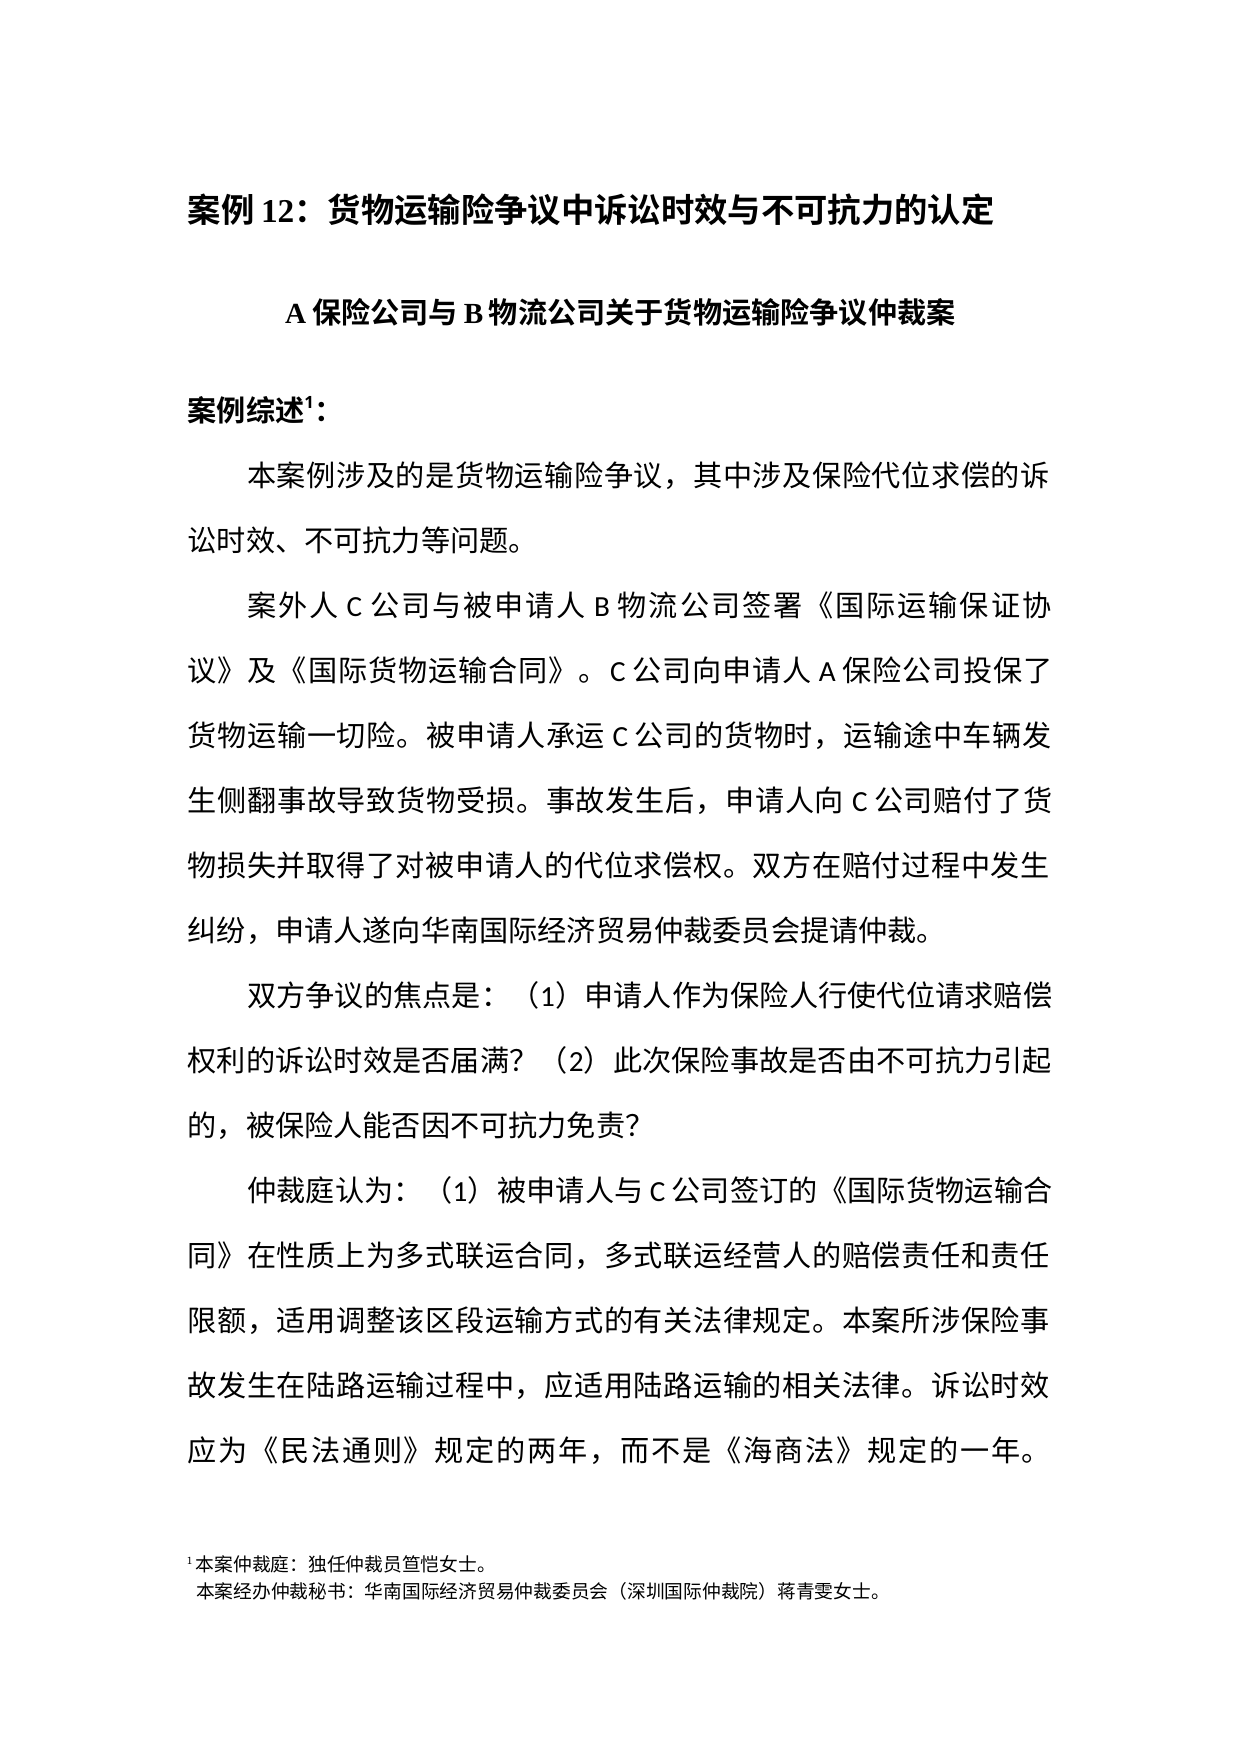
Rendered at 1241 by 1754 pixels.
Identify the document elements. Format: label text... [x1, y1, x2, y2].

text 案例综述： [187, 376, 1053, 441]
text A保险公司与B物流公司关于货物运输险争议仲裁案 [187, 279, 1053, 344]
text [187, 1156, 1053, 1481]
title 案例12：货物运输险争议中诉讼时效与不可抗力的认定 [187, 175, 1053, 240]
text 案外人C公司与被申请人B物流公司签署《国际运输保证协议》及《国际货物运输合同》。C公司向申请人A保险公司投保了货物运输一切险。被申请人承运C公司的货物时，运输途中车辆发生侧翻事故导致货物受损。事故发生后，申请人向C公司赔付了货物损失并取得了对被申请人的代位求偿权。双方在赔付过程中发生纠纷，申请人遂向华南国际经济贸易仲裁委员会提请仲裁。 [187, 571, 1053, 961]
text 本案例涉及的是货物运输险争议，其中涉及保险代位求偿的诉讼时效、不可抗力等问题。 [187, 441, 1053, 571]
text 双方争议的焦点是：（1）申请人作为保险人行使代位请求赔偿权利的诉讼时效是否届满？（2）此次保险事故是否由不可抗力引起的，被保险人能否因不可抗力免责？ [187, 961, 1053, 1156]
